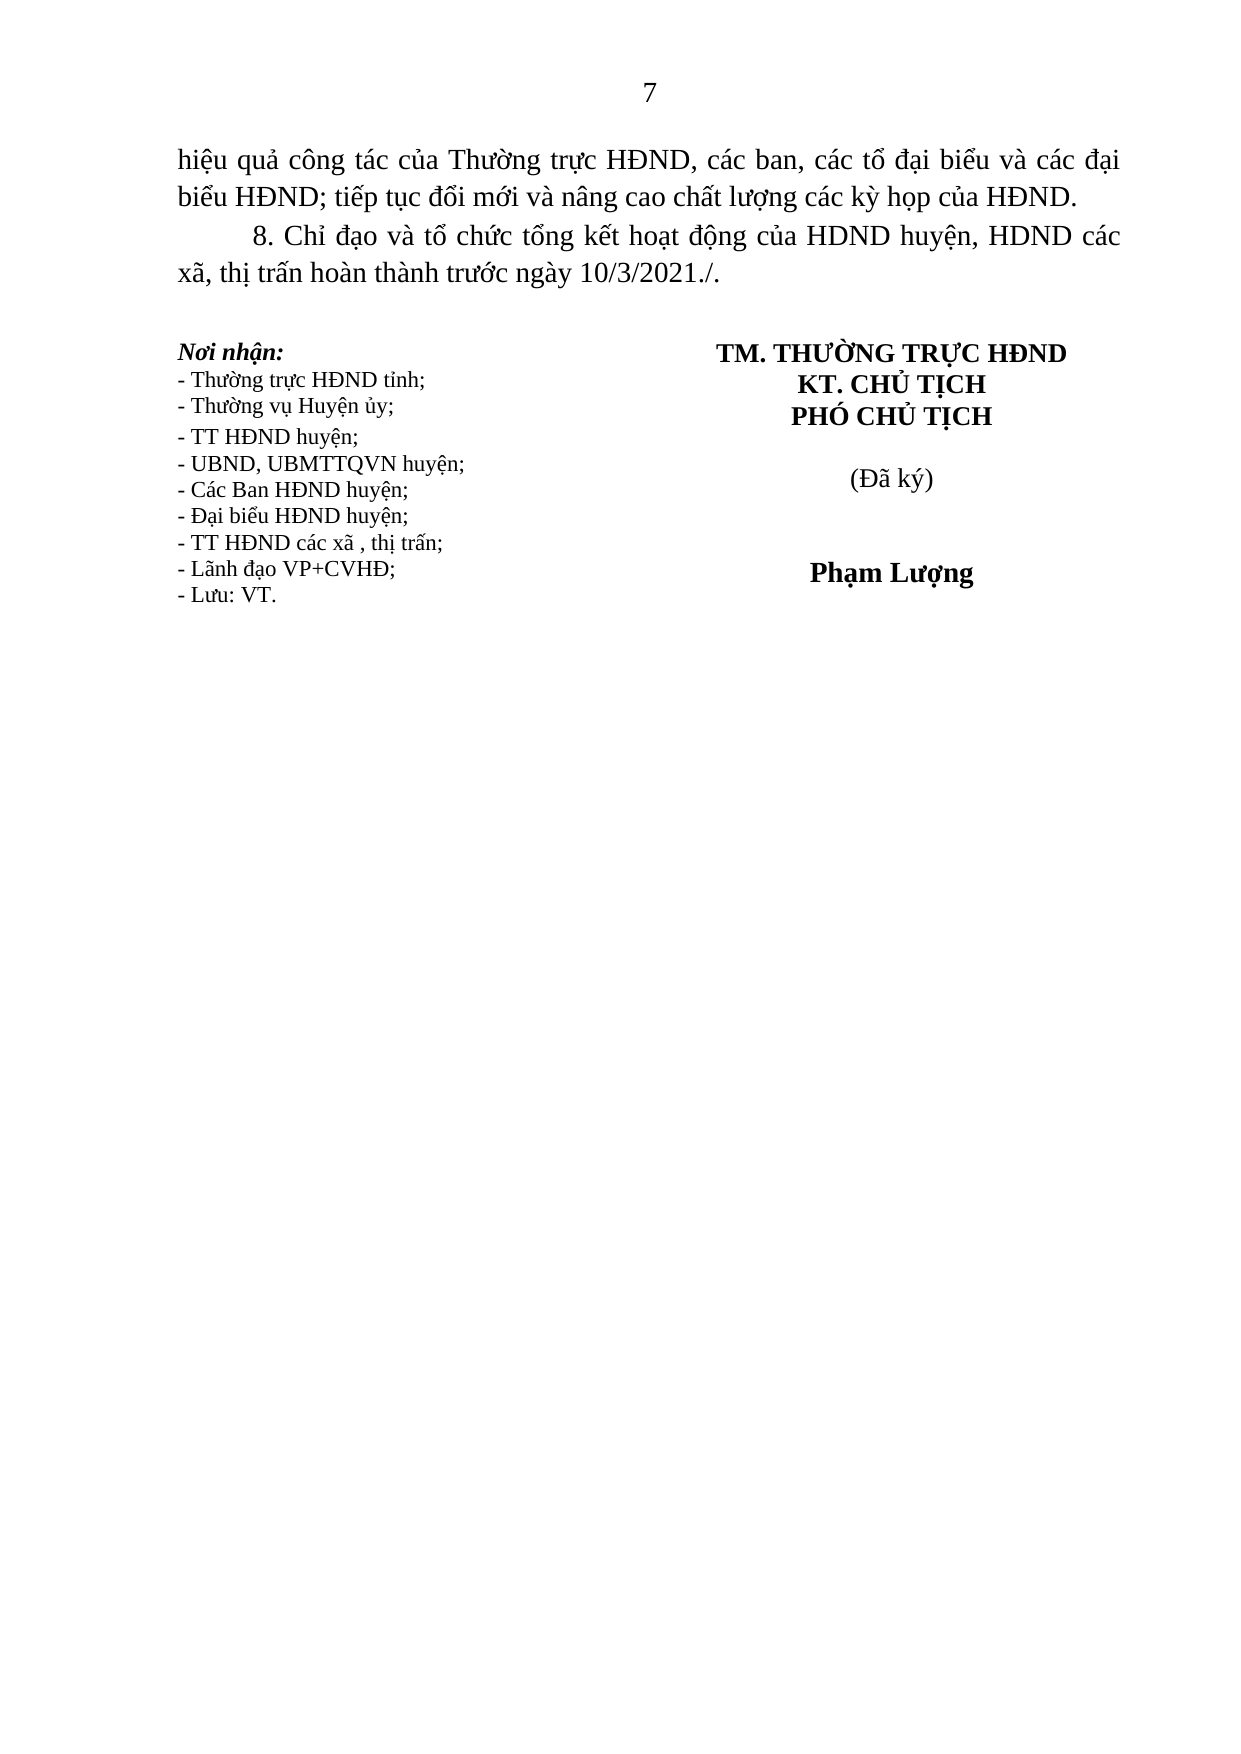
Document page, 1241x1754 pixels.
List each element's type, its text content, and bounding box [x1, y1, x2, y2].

text 8. Chỉ đạo và tổ chức tổng kết hoạt động của HDND huyện, HDND các xã, thị trấn hoàn thành trước ngày 10/3/2021./. [177, 218, 1122, 288]
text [177, 142, 1122, 212]
table_header TM. THƯỜNG TRỰC HĐND KT. CHỦ TỊCH PHÓ CHỦ TỊCH (Đã ký) Phạm Lượng [650, 337, 1133, 622]
table_header Nơi nhận: - Thường trực HĐND tỉnh; - Thường vụ Huyện ủy; - TT HĐND huyện; - UBND, UBMTTQVN huyện; - Các Ban HĐND huyện; - Đại biểu HĐND huyện; - TT HĐND các xã , thị trấn; - Lãnh đạo VP+CVHĐ; - Lưu: VT. [166, 337, 650, 622]
